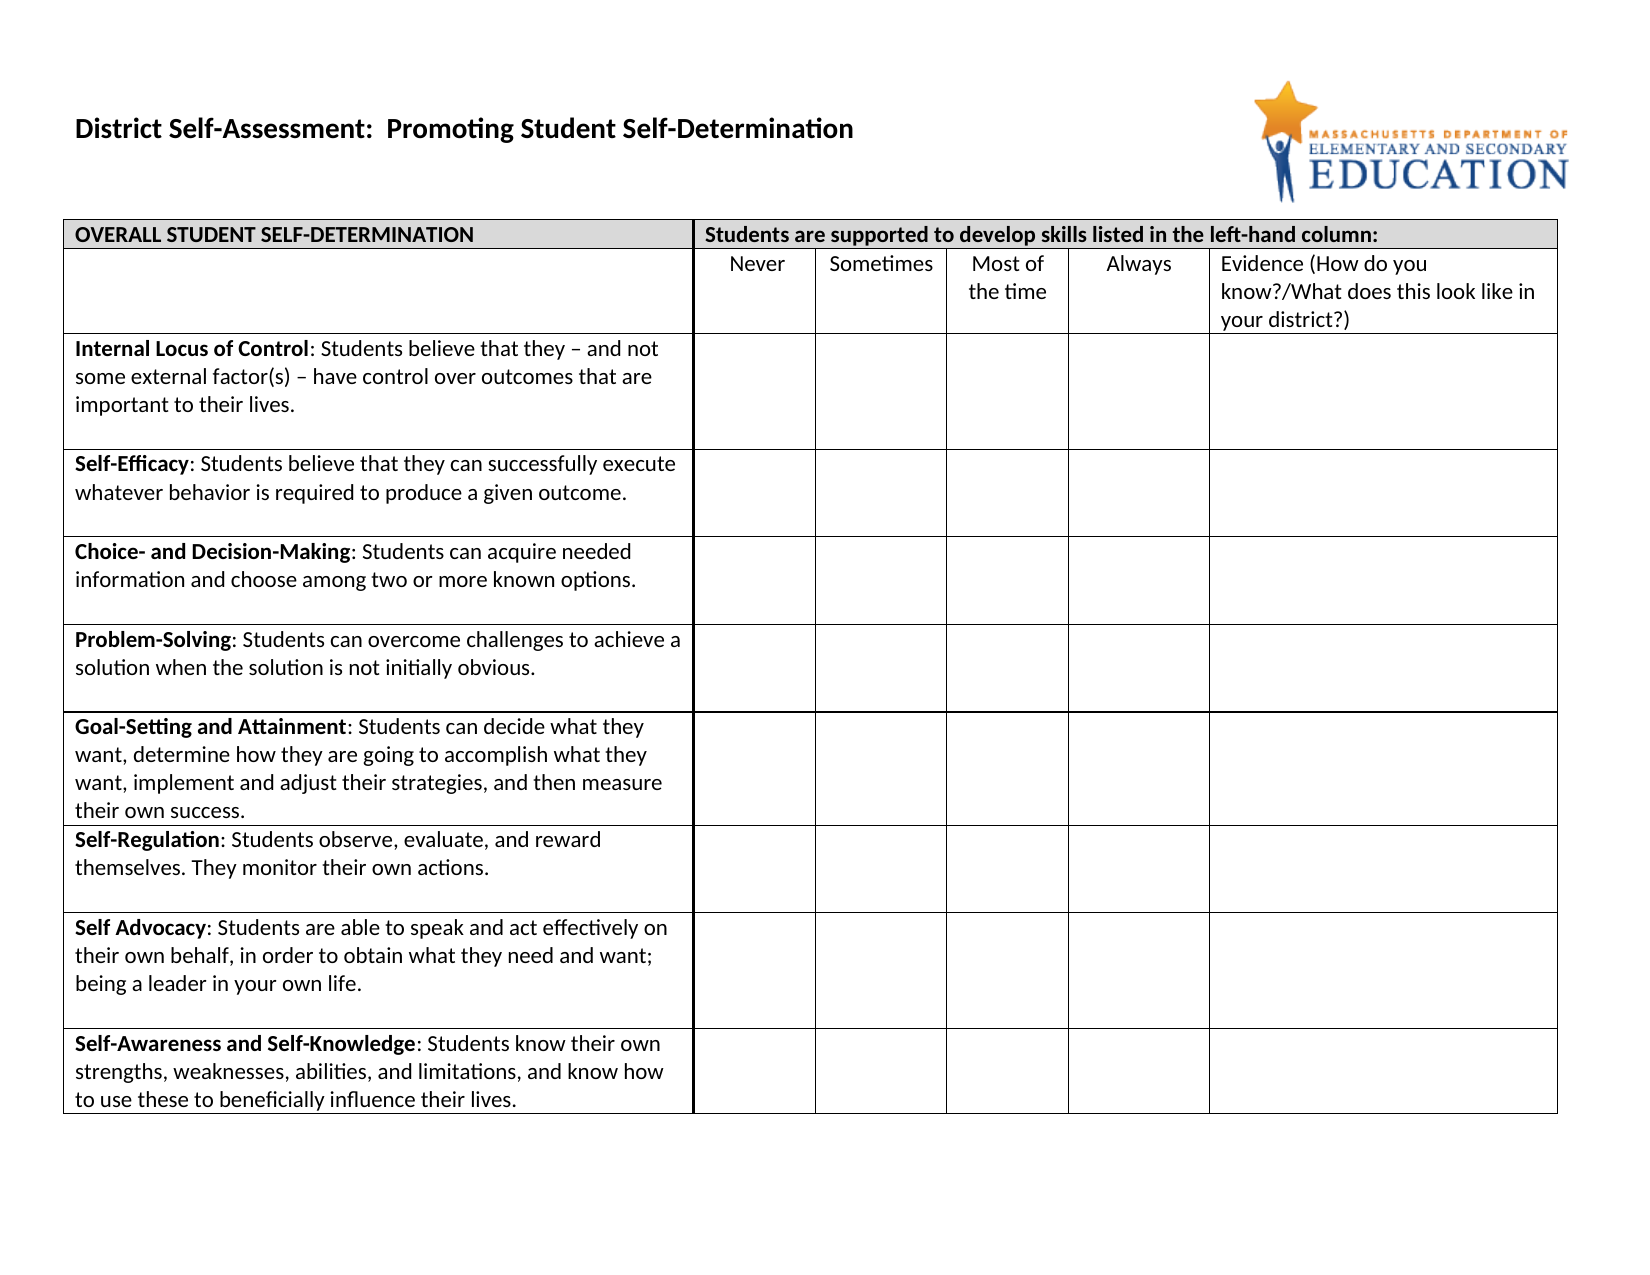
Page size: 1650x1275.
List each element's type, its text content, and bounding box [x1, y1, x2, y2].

table_cell [695, 625, 815, 711]
table_cell [1069, 1029, 1209, 1113]
table_cell Goal-Setting and Attainment: Students can decide what they want, determine how they are going to accomplish what they want, implement and adjust their strategies, and then measure their own success. [64, 713, 692, 824]
table_cell [947, 826, 1068, 912]
table_cell [816, 625, 946, 711]
table_cell [64, 249, 692, 333]
table_cell [695, 713, 815, 824]
table_cell [695, 334, 815, 448]
table_cell [1210, 450, 1557, 536]
table_cell Sometimes [816, 249, 946, 333]
table_header Students are supported to develop skills listed in the left-hand column: [695, 220, 1557, 248]
table_cell [1069, 450, 1209, 536]
table_cell [947, 537, 1068, 624]
table_cell [695, 826, 815, 912]
table_cell [1210, 537, 1557, 624]
table_cell [695, 537, 815, 624]
table_cell [816, 334, 946, 448]
table_cell [695, 913, 815, 1028]
table_cell [947, 913, 1068, 1028]
table_cell [1069, 713, 1209, 824]
table_header OVERALL STUDENT SELF-DETERMINATION [64, 220, 692, 248]
table_cell Choice- and Decision-Making: Students can acquire needed information and choose among two or more known options. [64, 537, 692, 624]
picture [1253, 78, 1574, 204]
table_cell [1210, 334, 1557, 448]
table_cell [1069, 537, 1209, 624]
table_cell [947, 713, 1068, 824]
table_cell [1069, 826, 1209, 912]
table_cell [1069, 913, 1209, 1028]
table_cell [1210, 913, 1557, 1028]
table_cell Never [695, 249, 815, 333]
table_cell [1069, 625, 1209, 711]
table_cell Self Advocacy: Students are able to speak and act effectively on their own behalf, in order to obtain what they need and want; being a leader in your own life. [64, 913, 692, 1028]
table_cell Evidence (How do you know?/What does this look like in your district?) [1210, 249, 1557, 333]
table_cell Most of the time [947, 249, 1068, 333]
table_cell Problem-Solving: Students can overcome challenges to achieve a solution when the solution is not initially obvious. [64, 625, 692, 711]
table_cell [816, 913, 946, 1028]
table_cell [816, 537, 946, 624]
table_cell [947, 1029, 1068, 1113]
table_cell [1210, 826, 1557, 912]
table_cell Internal Locus of Control: Students believe that they – and not some external factor(s) – have control over outcomes that are important to their lives. [64, 334, 692, 448]
table_cell Self-Awareness and Self-Knowledge: Students know their own strengths, weaknesses, abilities, and limitations, and know how to use these to beneficially influence their lives. [64, 1029, 692, 1113]
table_cell [816, 450, 946, 536]
table_cell [816, 826, 946, 912]
table_cell [1210, 1029, 1557, 1113]
table_cell [947, 450, 1068, 536]
table_cell [1210, 713, 1557, 824]
table_cell Self-Regulation: Students observe, evaluate, and reward themselves. They monitor their own actions. [64, 826, 692, 912]
table_cell [1210, 625, 1557, 711]
table_cell [1069, 334, 1209, 448]
table_cell [947, 334, 1068, 448]
table_cell Always [1069, 249, 1209, 333]
table_cell [695, 450, 815, 536]
table_cell Self-Efficacy: Students believe that they can successfully execute whatever behavior is required to produce a given outcome. [64, 450, 692, 536]
table_cell [816, 713, 946, 824]
table_cell [947, 625, 1068, 711]
table_cell [816, 1029, 946, 1113]
table_cell [695, 1029, 815, 1113]
